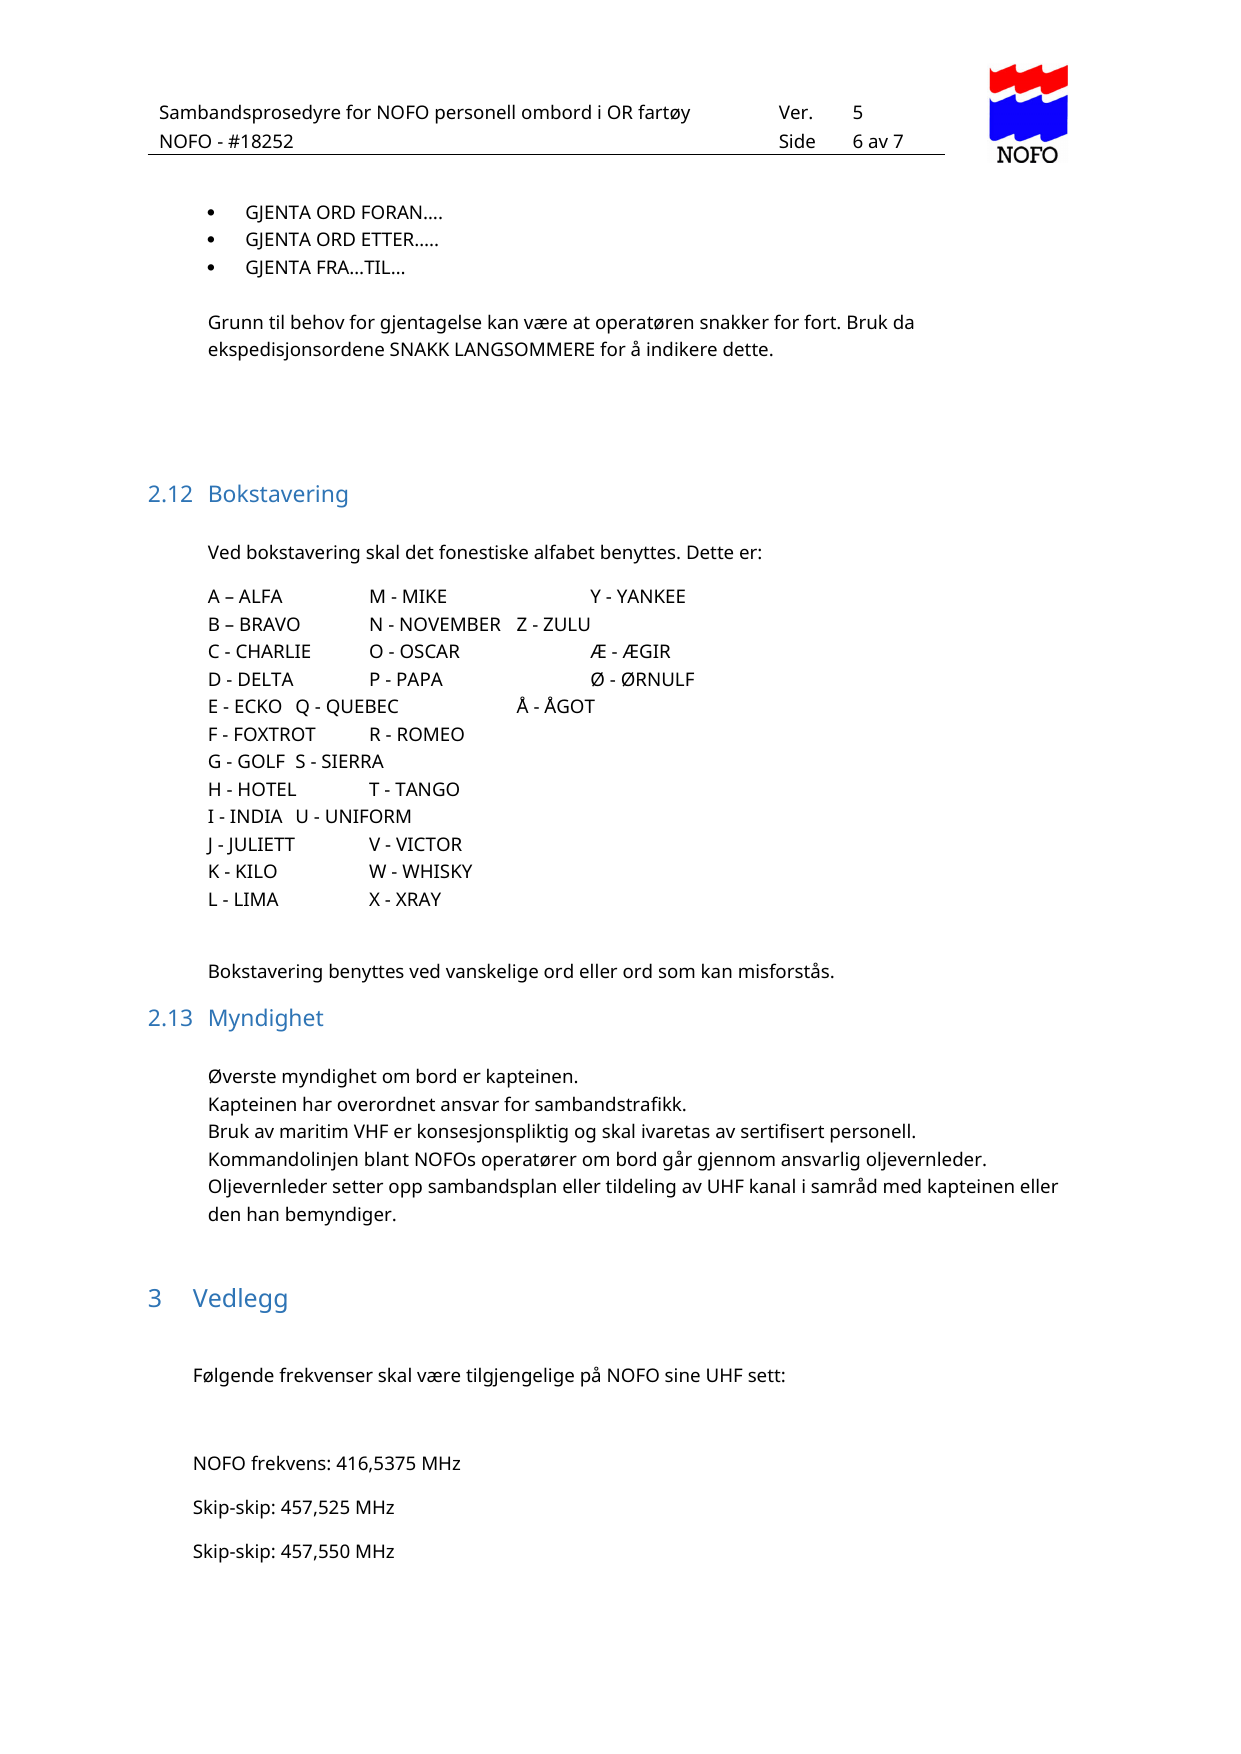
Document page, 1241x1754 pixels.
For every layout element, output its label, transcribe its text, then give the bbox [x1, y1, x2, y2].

text Øverste myndighet om bord er kapteinen. [148, 1063, 1093, 1089]
text K - KILO W - WHISKY [208, 859, 1093, 884]
text Kapteinen har overordnet ansvar for sambandstrafikk. [148, 1091, 1093, 1116]
text E - ECKO Q - QUEBEC Å - ÅGOT [208, 694, 1093, 719]
text Oljevernleder setter opp sambandsplan eller tildeling av UHF kanal i samråd med kapteinen eller den han bemyndiger. [208, 1173, 1093, 1226]
text Skip-skip: 457,525 MHz [193, 1494, 1093, 1520]
subtitle Vedlegg [148, 1281, 1093, 1315]
text G - GOLF S - SIERRA [208, 749, 1093, 774]
text A – ALFA M - MIKE Y - YANKEE [208, 584, 1093, 609]
text D - DELTA P - PAPA Ø - ØRNULF [208, 666, 1093, 692]
text I - INDIA U - UNIFORM [208, 804, 1093, 829]
text C - CHARLIE O - OSCAR Æ - ÆGIR [208, 639, 1093, 664]
subtitle Bokstavering [148, 478, 1093, 510]
text L - LIMA X - XRAY [208, 886, 1093, 912]
picture [987, 63, 1069, 163]
text H - HOTEL T - TANGO [208, 776, 1093, 802]
text F - FOXTROT R - ROMEO [208, 721, 1093, 747]
text Ved bokstavering skal det fonestiske alfabet benyttes. Dette er: [208, 540, 1093, 565]
list GJENTA ORD FORAN…. [208, 199, 1093, 225]
list GJENTA FRA…TIL… [208, 254, 1093, 280]
text J - JULIETT V - VICTOR [208, 831, 1093, 857]
list GJENTA ORD ETTER….. [208, 227, 1093, 252]
text NOFO frekvens: 416,5375 MHz [193, 1450, 1093, 1476]
subtitle Myndighet [148, 1002, 1093, 1033]
text Bokstavering benyttes ved vanskelige ord eller ord som kan misforstås. [208, 958, 1093, 983]
text B – BRAVO N - NOVEMBER Z - ZULU [208, 611, 1093, 637]
text Kommandolinjen blant NOFOs operatører om bord går gjennom ansvarlig oljevernleder. [148, 1146, 1093, 1171]
text Følgende frekvenser skal være tilgjengelige på NOFO sine UHF sett: [193, 1362, 1093, 1387]
text Skip-skip: 457,550 MHz [193, 1538, 1093, 1564]
text Grunn til behov for gjentagelse kan være at operatøren snakker for fort. Bruk da ekspedisjonsordene SNAKK LANGSOMMERE for å indikere dette. [208, 309, 1093, 362]
text Bruk av maritim VHF er konsesjonspliktig og skal ivaretas av sertifisert personell. [148, 1118, 1093, 1144]
